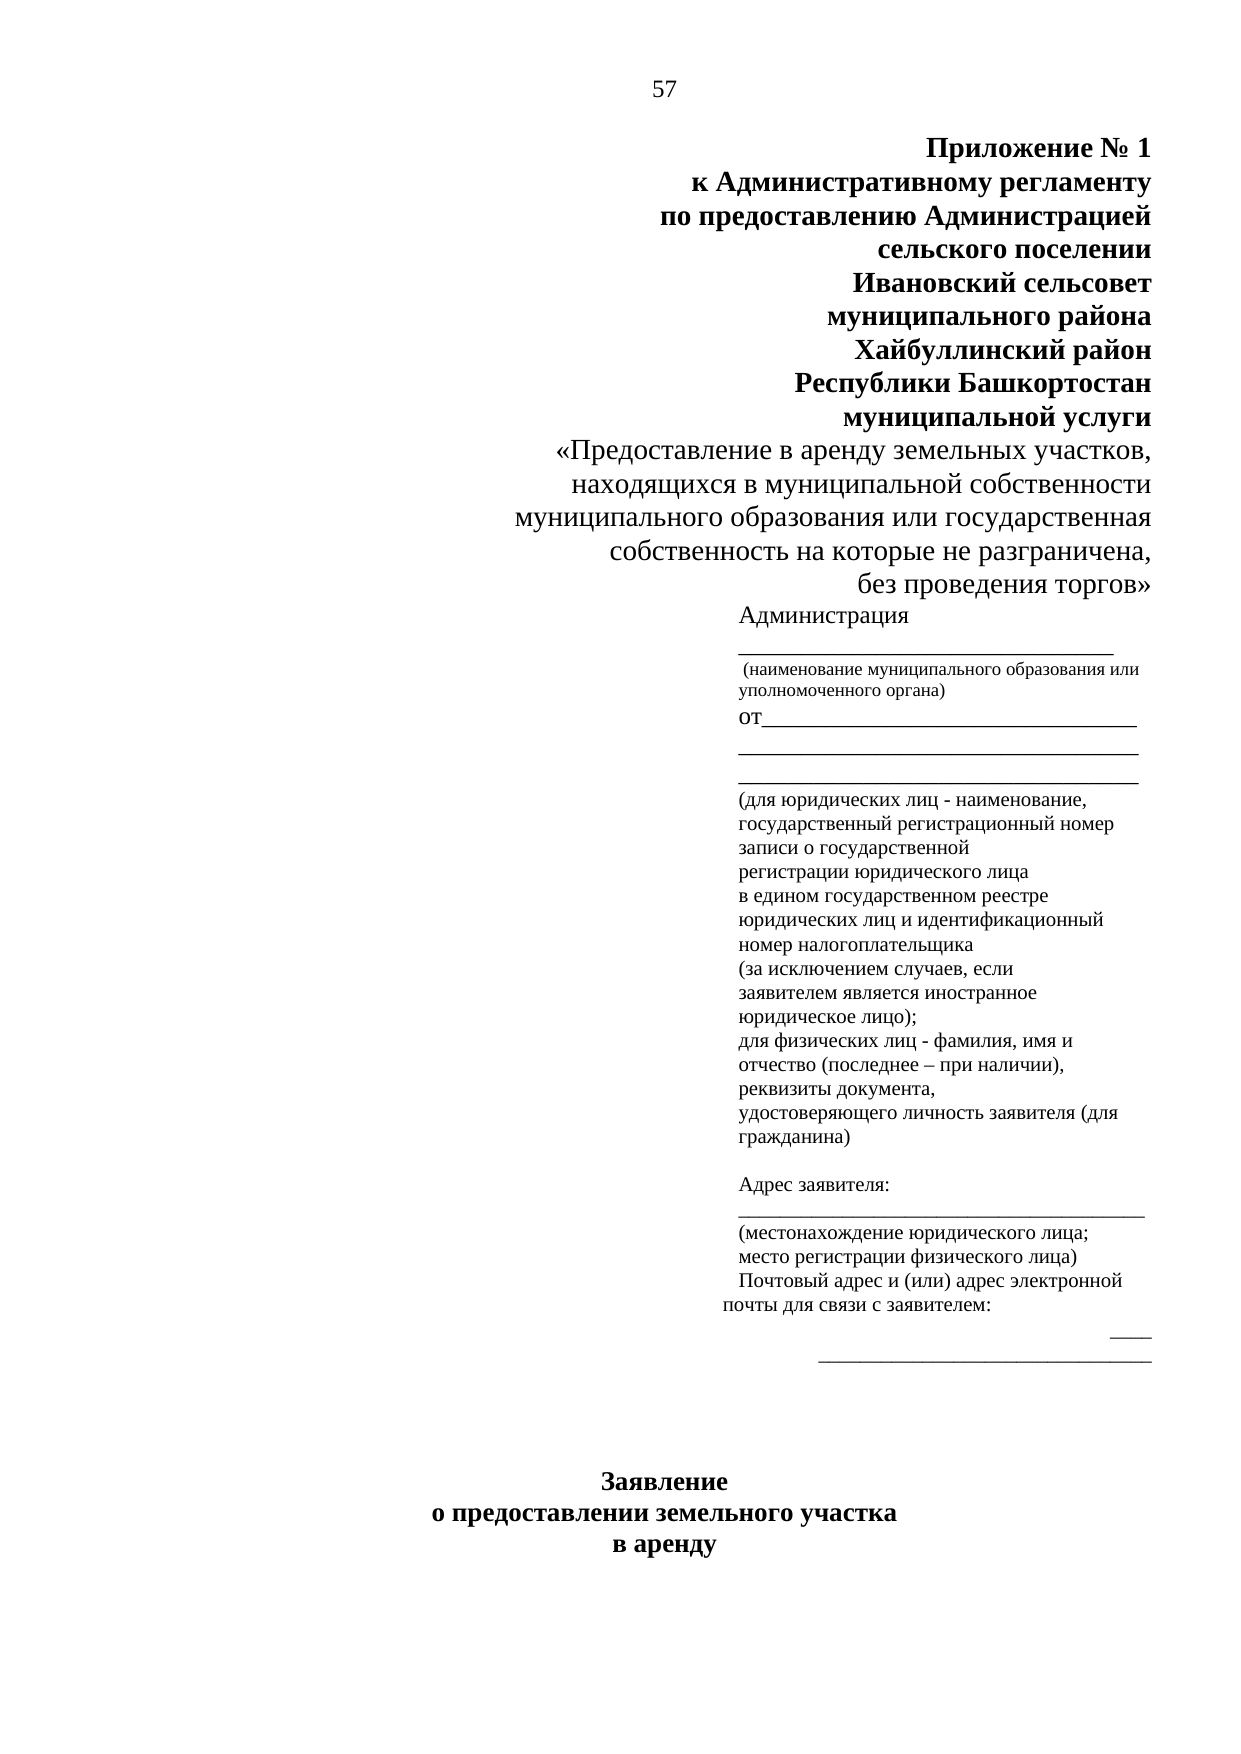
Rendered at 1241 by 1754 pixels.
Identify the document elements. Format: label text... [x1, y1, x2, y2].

text почты для связи с заявителем: [177, 1292, 1152, 1316]
text собственность на которые не разграничена, [177, 533, 1152, 567]
subtitle для физических лиц - фамилия, имя и [738, 1028, 1152, 1052]
text к Административному регламенту [177, 164, 1152, 198]
text ________________________________ [738, 729, 1152, 758]
subtitle отчество (последнее – при наличии), реквизиты документа, [738, 1052, 1152, 1100]
text ______________________________ [738, 629, 1152, 658]
text о предоставлении земельного участка [177, 1496, 1152, 1527]
text ____________________________________ [177, 1316, 1152, 1364]
text в аренду [177, 1527, 1152, 1559]
subtitle удостоверяющего личность заявителя (для гражданина) [738, 1100, 1152, 1148]
text ________________________________ [738, 758, 1152, 787]
text по предоставлению Администрацией [177, 198, 1152, 231]
text «Предоставление в аренду земельных участков, [177, 432, 1152, 466]
text находящихся в муниципальной собственности [177, 466, 1152, 499]
text от______________________________ [738, 701, 1152, 729]
text сельского поселении [177, 231, 1152, 265]
subtitle юридических лиц и идентификационный номер налогоплательщика [738, 907, 1152, 956]
text муниципального образования или государственная [177, 499, 1152, 533]
subtitle Почтовый адрес и (или) адрес электронной [738, 1268, 1152, 1292]
text муниципальной услуги [177, 399, 1152, 432]
subtitle место регистрации физического лица) [738, 1244, 1152, 1268]
text (наименование муниципального образования или уполномоченного органа) [738, 658, 1152, 701]
subtitle заявителем является иностранное [738, 979, 1152, 1004]
text Ивановский сельсовет [177, 265, 1152, 298]
subtitle регистрации юридического лица [738, 859, 1152, 883]
text Приложение № 1 [177, 131, 1152, 164]
subtitle (местонахождение юридического лица; [738, 1220, 1152, 1244]
subtitle (за исключением случаев, если [738, 956, 1152, 979]
text без проведения торгов» [177, 567, 1152, 600]
subtitle Адрес заявителя: _______________________________________ [738, 1172, 1152, 1220]
text Администрация [738, 600, 1152, 629]
text Заявление [177, 1465, 1152, 1496]
text Хайбуллинский район [177, 332, 1152, 365]
text Республики Башкортостан [177, 365, 1152, 399]
subtitle в едином государственном реестре [738, 883, 1152, 907]
subtitle юридическое лицо); [738, 1004, 1152, 1028]
text муниципального района [177, 298, 1152, 332]
subtitle (для юридических лиц - наименование, государственный регистрационный номер записи о государственной [738, 787, 1152, 859]
